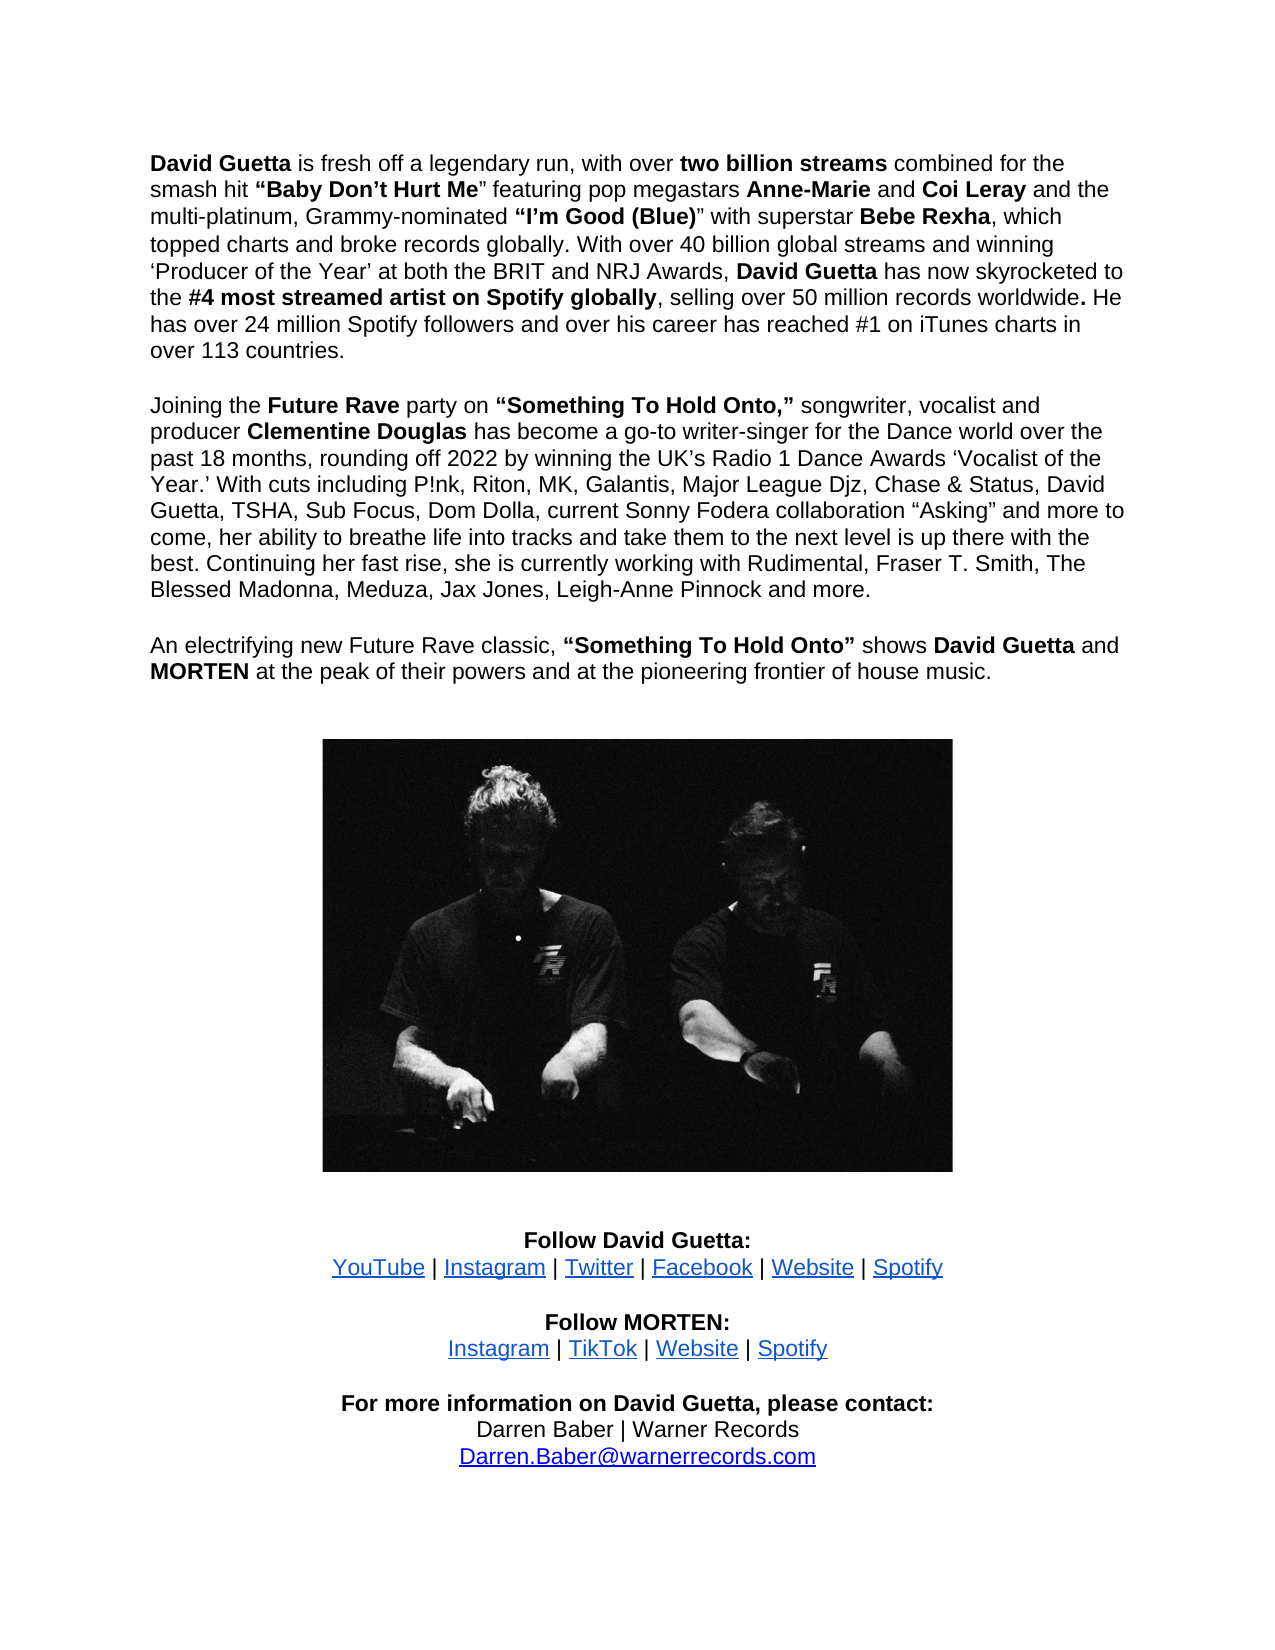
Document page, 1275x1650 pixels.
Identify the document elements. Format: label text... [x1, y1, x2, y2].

text Darren Baber | Warner Records [150, 1416, 1125, 1443]
text Follow MORTEN: [150, 1308, 1125, 1335]
picture [322, 739, 953, 1172]
text For more information on David Guetta, please contact: [150, 1390, 1125, 1416]
text Follow David Guetta: [150, 1227, 1125, 1253]
text Instagram | TikTok | Website | Spotify [150, 1335, 1125, 1361]
text YouTube | Instagram | Twitter | Facebook | Website | Spotify [150, 1253, 1125, 1280]
text David Guetta is fresh off a legendary run, with over two billion streams combined for the smash hit “Baby Don’t Hurt Me” featuring pop megastars Anne-Marie and Coi Leray and the multi-platinum, Grammy-nominated “I’m Good (Blue)” with superstar Bebe Rexha, which topped charts and broke records globally. With over 40 billion global streams and winning ‘Producer of the Year’ at both the BRIT and NRJ Awards, David Guetta has now skyrocketed to the #4 most streamed artist on Spotify globally, selling over 50 million records worldwide. He has over 24 million Spotify followers and over his career has reached #1 on iTunes charts in over 113 countries. [150, 150, 1125, 363]
text Joining the Future Rave party on “Something To Hold Onto,” songwriter, vocalist and producer Clementine Douglas has become a go-to writer-singer for the Dance world over the past 18 months, rounding off 2022 by winning the UK’s Radio 1 Dance Awards ‘Vocalist of the Year.’ With cuts including P!nk, Riton, MK, Galantis, Major League Djz, Chase & Status, David Guetta, TSHA, Sub Focus, Dom Dolla, current Sonny Fodera collaboration “Asking” and more to come, her ability to breathe life into tracks and take them to the next level is up there with the best. Continuing her fast rise, she is currently working with Rudimental, Fraser T. Smith, The Blessed Madonna, Meduza, Jax Jones, Leigh-Anne Pinnock and more. [150, 392, 1125, 603]
text An electrifying new Future Rave classic, “Something To Hold Onto” shows David Guetta and MORTEN at the peak of their powers and at the pioneering frontier of house music. [150, 632, 1125, 684]
text Darren.Baber@warnerrecords.com [150, 1443, 1125, 1469]
